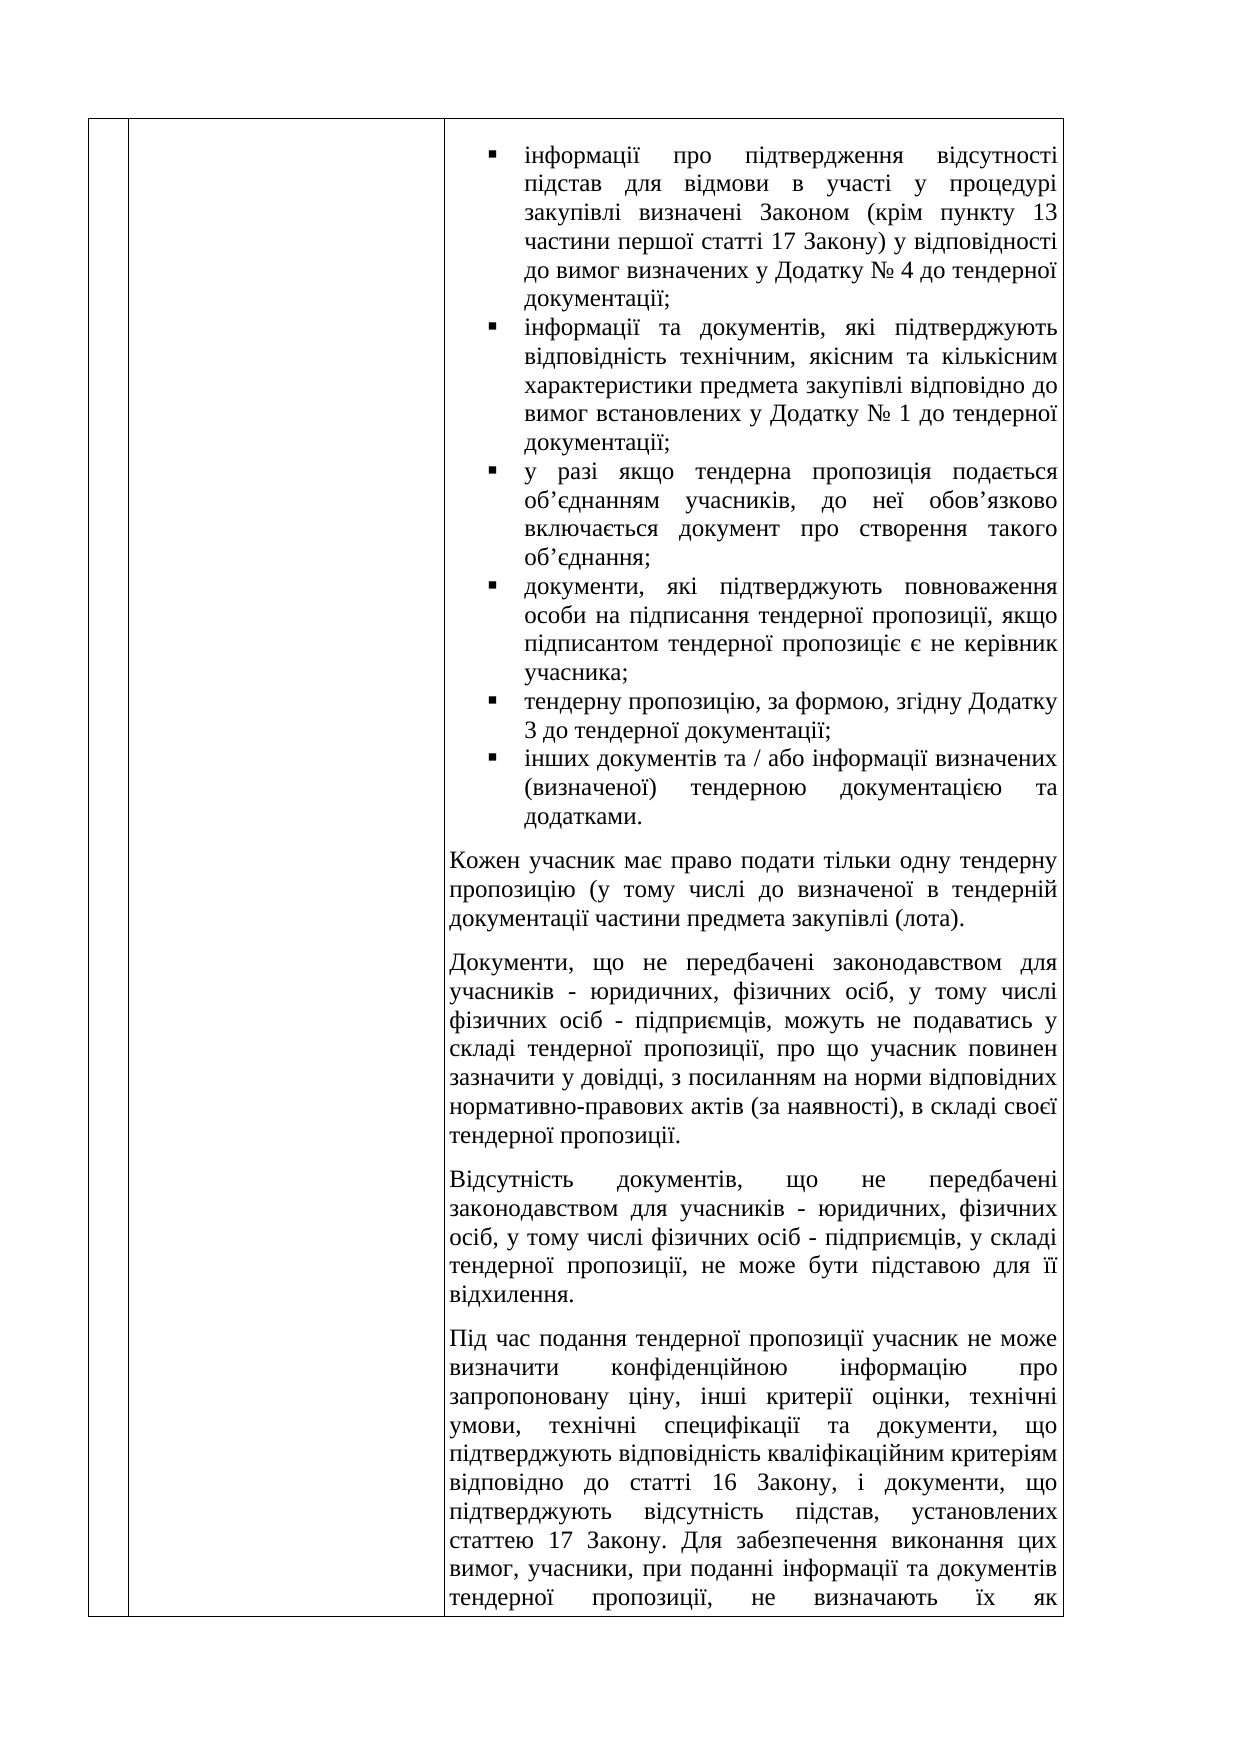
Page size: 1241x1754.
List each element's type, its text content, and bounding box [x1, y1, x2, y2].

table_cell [445, 119, 1063, 1616]
table_cell 1 [89, 119, 128, 1616]
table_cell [129, 119, 444, 1616]
